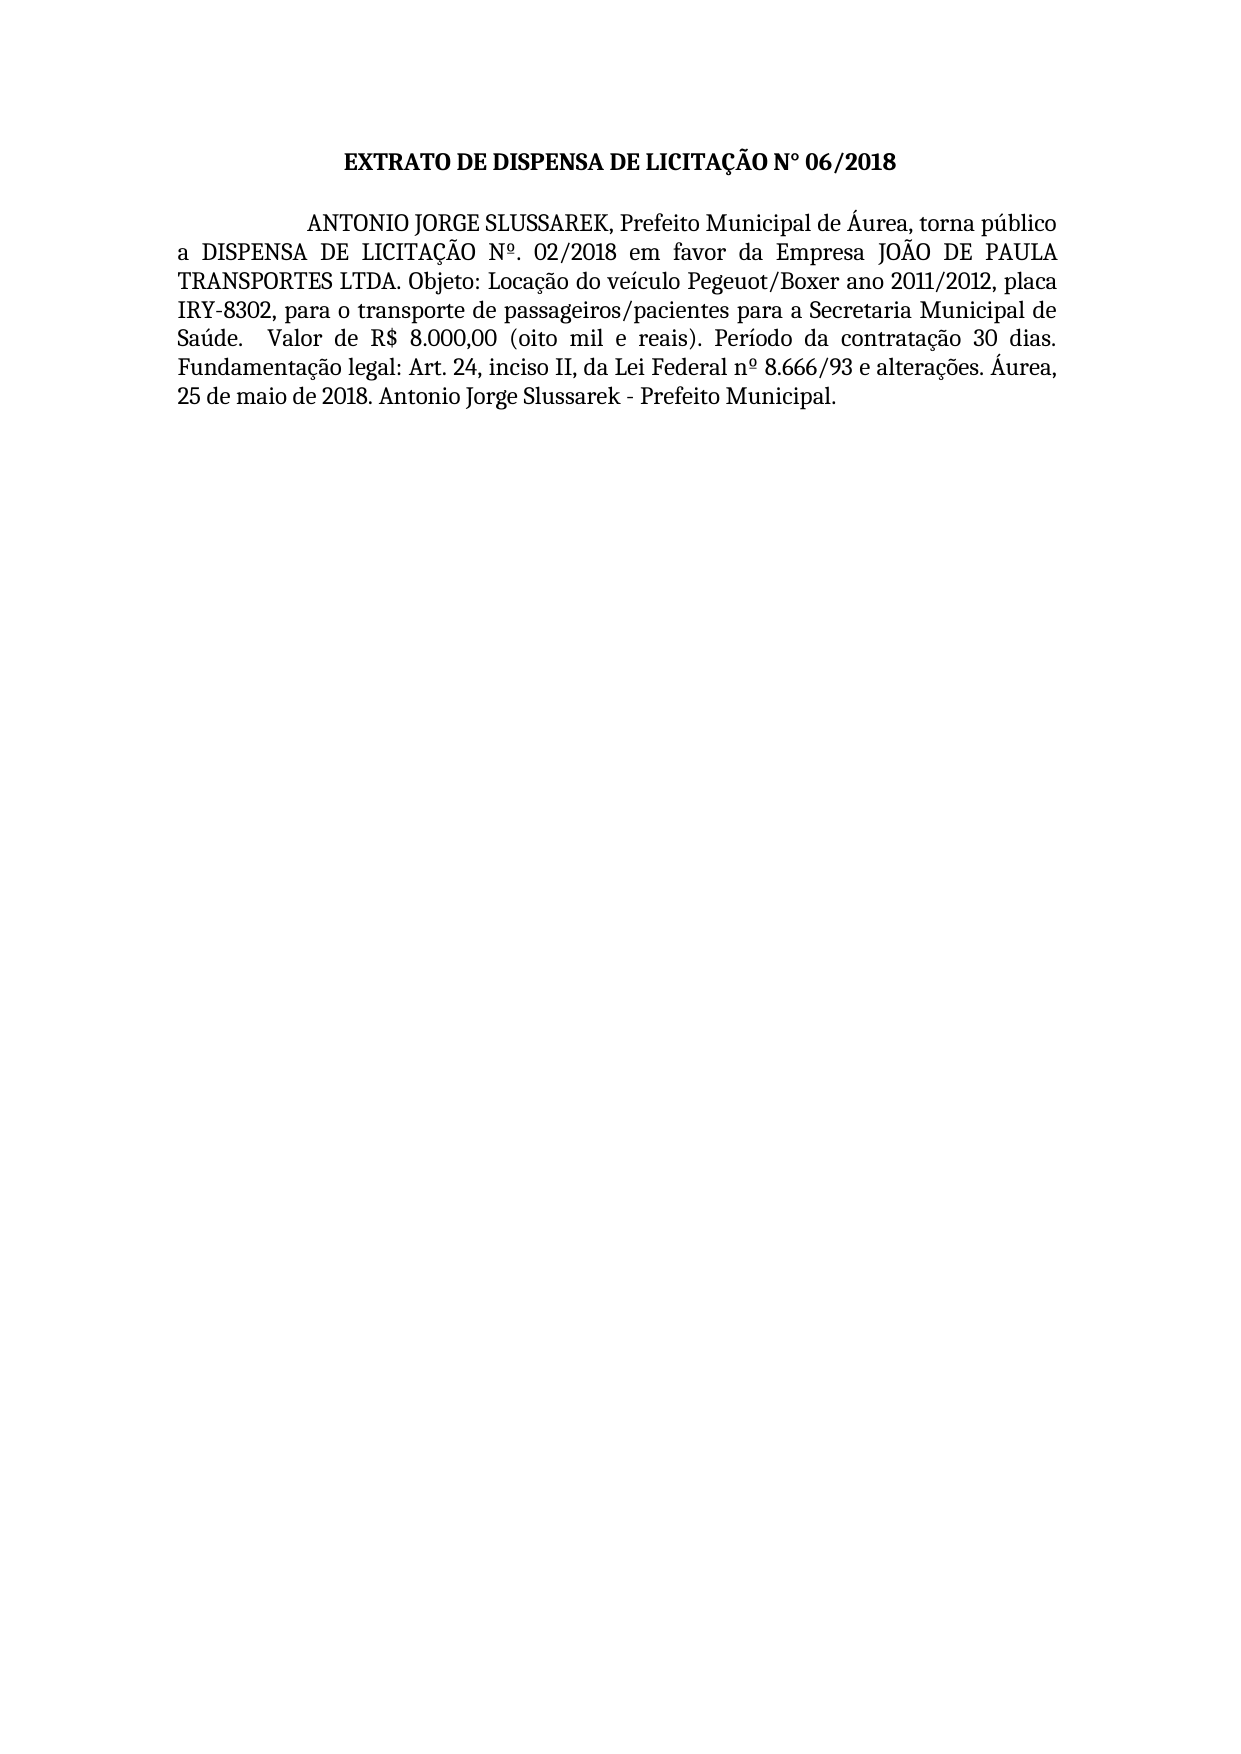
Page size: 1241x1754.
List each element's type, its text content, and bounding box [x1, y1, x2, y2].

text ANTONIO JORGE SLUSSAREK, Prefeito Municipal de Áurea, torna público a DISPENSA DE LICITAÇÃO Nº. 02/2018 em favor da Empresa JOÃO DE PAULA TRANSPORTES LTDA. Objeto: Locação do veículo Pegeuot/Boxer ano 2011/2012, placa IRY-8302, para o transporte de passageiros/pacientes para a Secretaria Municipal de Saúde. Valor de R$ 8.000,00 (oito mil e reais). Período da contratação 30 dias. Fundamentação legal: Art. 24, inciso II, da Lei Federal nº 8.666/93 e alterações. Áurea, 25 de maio de 2018. Antonio Jorge Slussarek - Prefeito Municipal. [177, 209, 1058, 411]
subtitle EXTRATO DE DISPENSA DE LICITAÇÃO N° 06/2018 [177, 148, 1063, 176]
